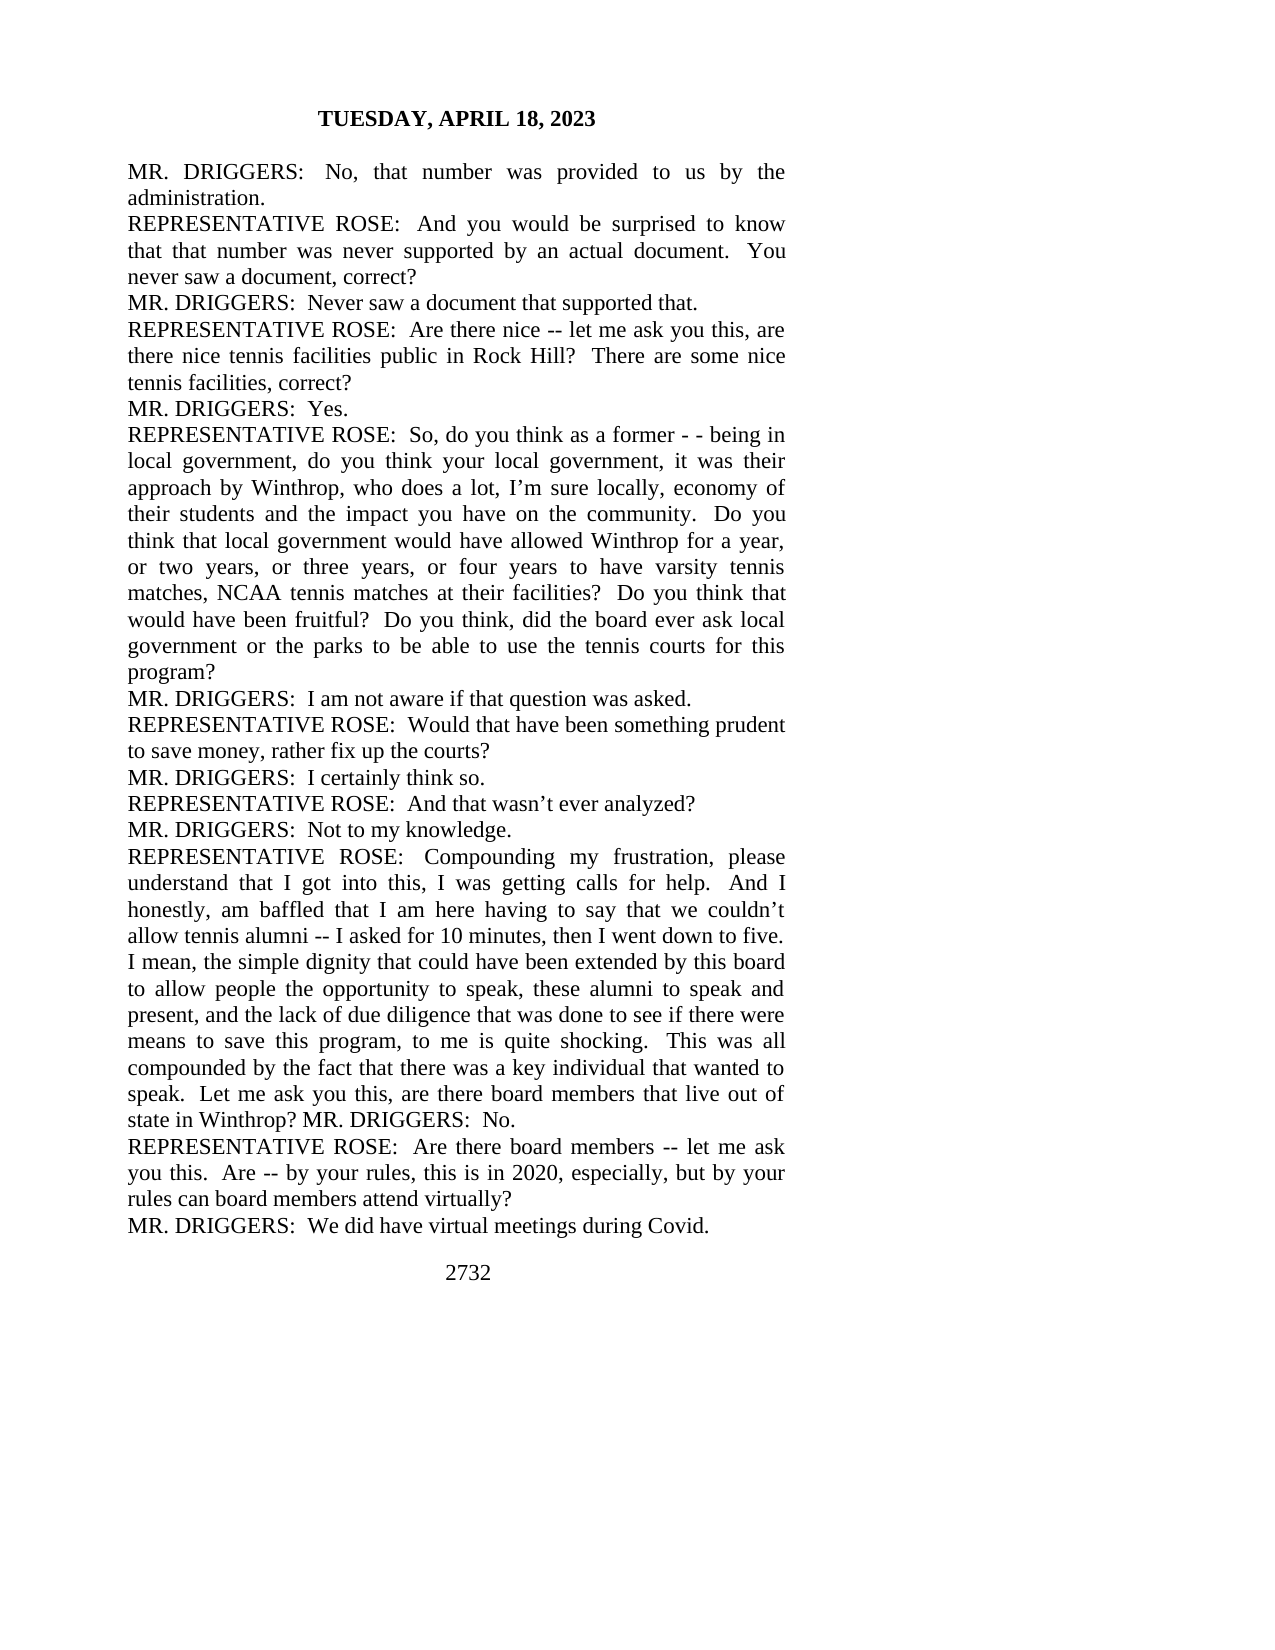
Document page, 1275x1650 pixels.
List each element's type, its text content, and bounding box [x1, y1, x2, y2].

text MR. DRIGGERS: Yes. [127, 395, 786, 421]
text MR. DRIGGERS: I am not aware if that question was asked. [127, 685, 786, 711]
text REPRESENTATIVE ROSE: And you would be surprised to know that that number was never supported by an actual document. You never saw a document, correct? [127, 210, 786, 289]
text MR. DRIGGERS: Not to my knowledge. [127, 817, 786, 843]
text REPRESENTATIVE ROSE: Are there board members -- let me ask you this. Are -- by your rules, this is in 2020, especially, but by your rules can board members attend virtually? [127, 1133, 786, 1212]
text REPRESENTATIVE ROSE: So, do you think as a former - - being in local government, do you think your local government, it was their approach by Winthrop, who does a lot, I’m sure locally, economy of their students and the impact you have on the community. Do you think that local government would have allowed Winthrop for a year, or two years, or three years, or four years to have varsity tennis matches, NCAA tennis matches at their facilities? Do you think that would have been fruitful? Do you think, did the board ever ask local government or the parks to be able to use the tennis courts for this program? [127, 421, 786, 685]
text REPRESENTATIVE ROSE: Are there nice -- let me ask you this, are there nice tennis facilities public in Rock Hill? There are some nice tennis facilities, correct? [127, 316, 786, 395]
text REPRESENTATIVE ROSE: And that wasn’t ever analyzed? [127, 790, 786, 817]
text REPRESENTATIVE ROSE: Compounding my frustration, please understand that I got into this, I was getting calls for help. And I honestly, am baffled that I am here having to say that we couldn’t allow tennis alumni -- I asked for 10 minutes, then I went down to five. I mean, the simple dignity that could have been extended by this board to allow people the opportunity to speak, these alumni to speak and present, and the lack of due diligence that was done to see if there were means to save this program, to me is quite shocking. This was all compounded by the fact that there was a key individual that wanted to speak. Let me ask you this, are there board members that live out of state in Winthrop? MR. DRIGGERS: No. [127, 843, 786, 1133]
text MR. DRIGGERS: No, that number was provided to us by the administration. [127, 158, 786, 210]
text REPRESENTATIVE ROSE: Would that have been something prudent to save money, rather fix up the courts? [127, 711, 786, 764]
text MR. DRIGGERS: We did have virtual meetings during Covid. [127, 1212, 786, 1238]
text MR. DRIGGERS: I certainly think so. [127, 764, 786, 790]
text MR. DRIGGERS: Never saw a document that supported that. [127, 289, 786, 316]
